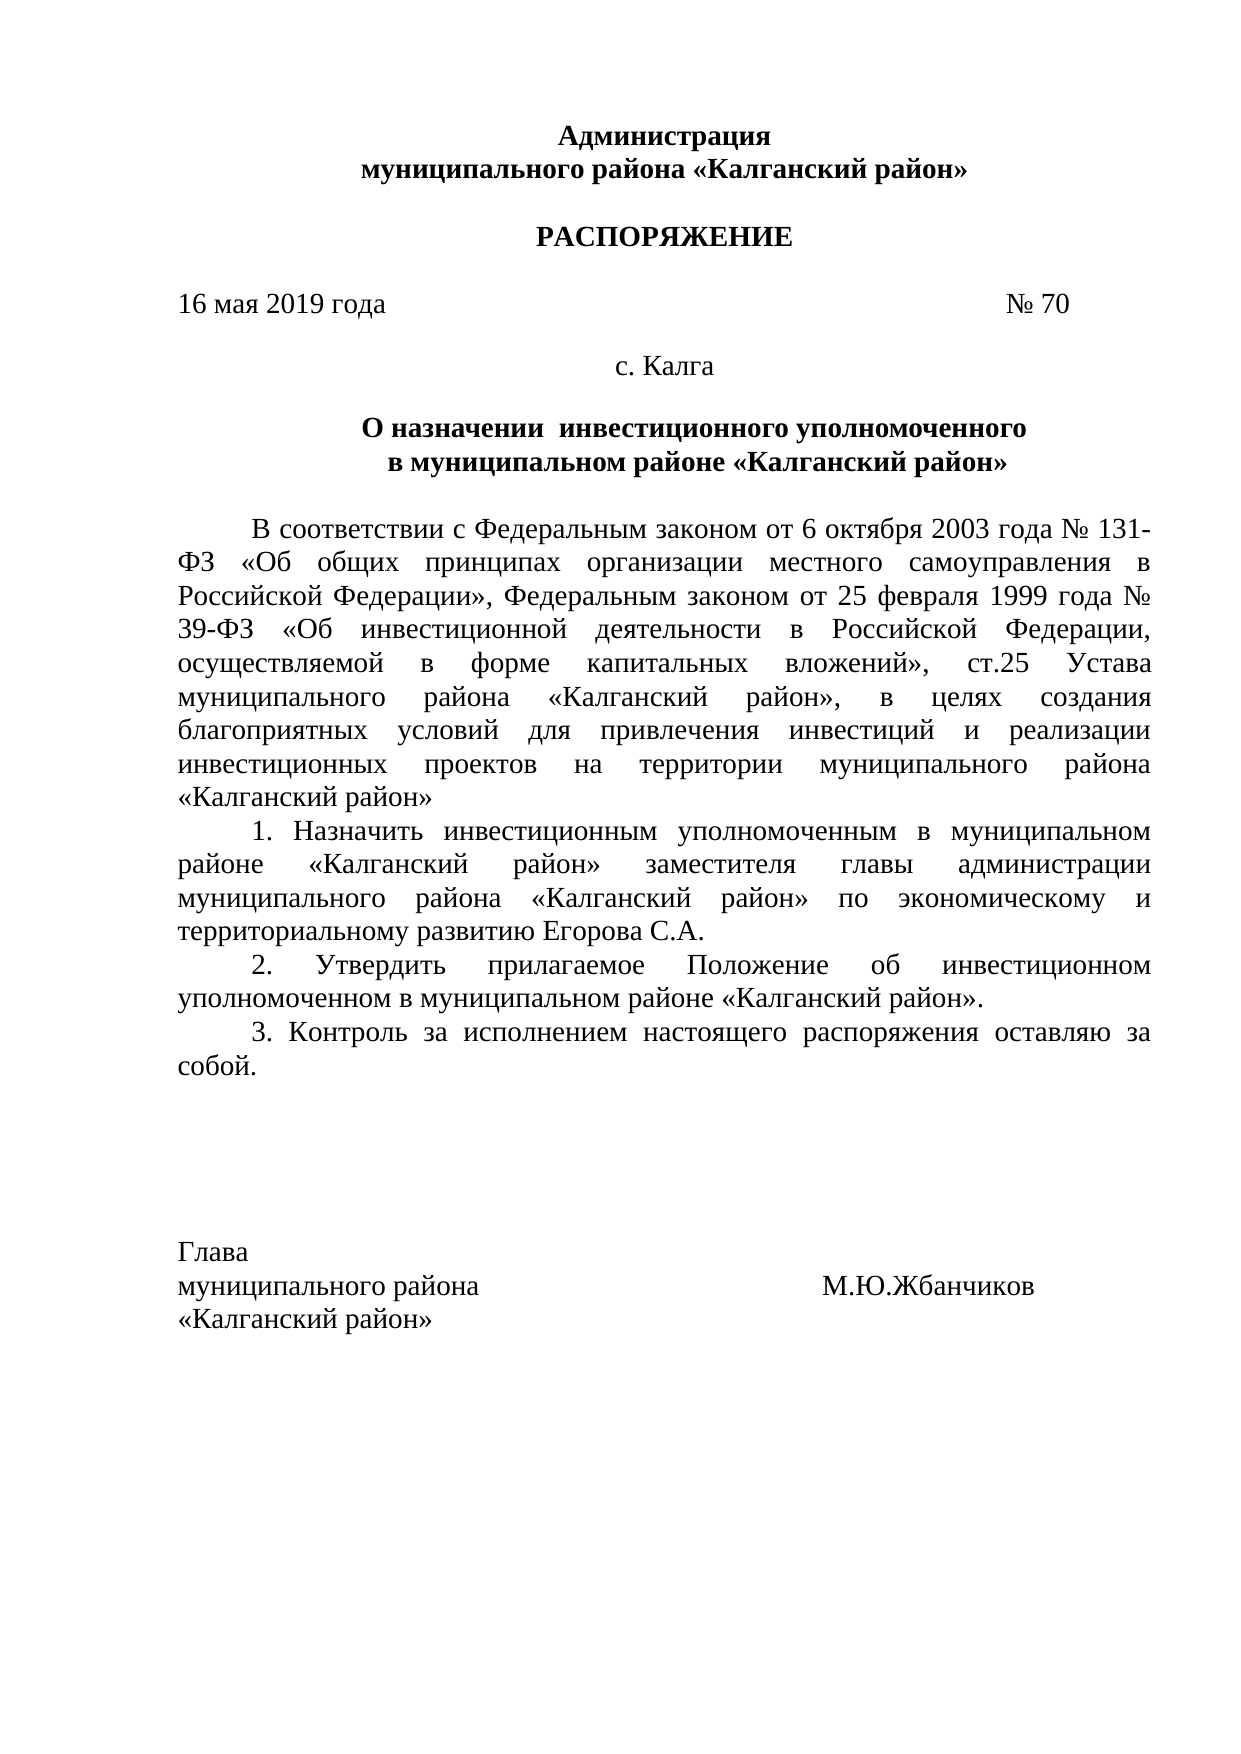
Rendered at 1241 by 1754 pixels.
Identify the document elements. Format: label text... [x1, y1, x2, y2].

subtitle в муниципальном районе «Калганский район» [177, 444, 1152, 477]
text РАСПОРЯЖЕНИЕ [177, 219, 1152, 252]
subtitle О назначении инвестиционного уполномоченного [177, 410, 1152, 444]
text Глава [177, 1234, 1152, 1268]
text 16 мая 2019 года № 70 [177, 286, 1152, 319]
text муниципального района «Калганский район» [177, 152, 1152, 185]
text 3. Контроль за исполнением настоящего распоряжения оставляю за собой. [177, 1014, 1152, 1081]
text с. Калга [177, 348, 1152, 382]
text муниципального района М.Ю.Жбанчиков [177, 1268, 1152, 1302]
text «Калганский район» [177, 1302, 1152, 1335]
text Администрация [177, 118, 1152, 152]
text В соответствии с Федеральным законом от 6 октября 2003 года № 131-ФЗ «Об общих принципах организации местного самоуправления в Российской Федерации», Федеральным законом от 25 февраля 1999 года № 39-ФЗ «Об инвестиционной деятельности в Российской Федерации, осуществляемой в форме капитальных вложений», ст.25 Устава муниципального района «Калганский район», в целях создания благоприятных условий для привлечения инвестиций и реализации инвестиционных проектов на территории муниципального района «Калганский район» [177, 511, 1152, 813]
text 2. Утвердить прилагаемое Положение об инвестиционном уполномоченном в муниципальном районе «Калганский район». [177, 947, 1152, 1014]
text 1. Назначить инвестиционным уполномоченным в муниципальном районе «Калганский район» заместителя главы администрации муниципального района «Калганский район» по экономическому и территориальному развитию Егорова С.А. [177, 813, 1152, 947]
